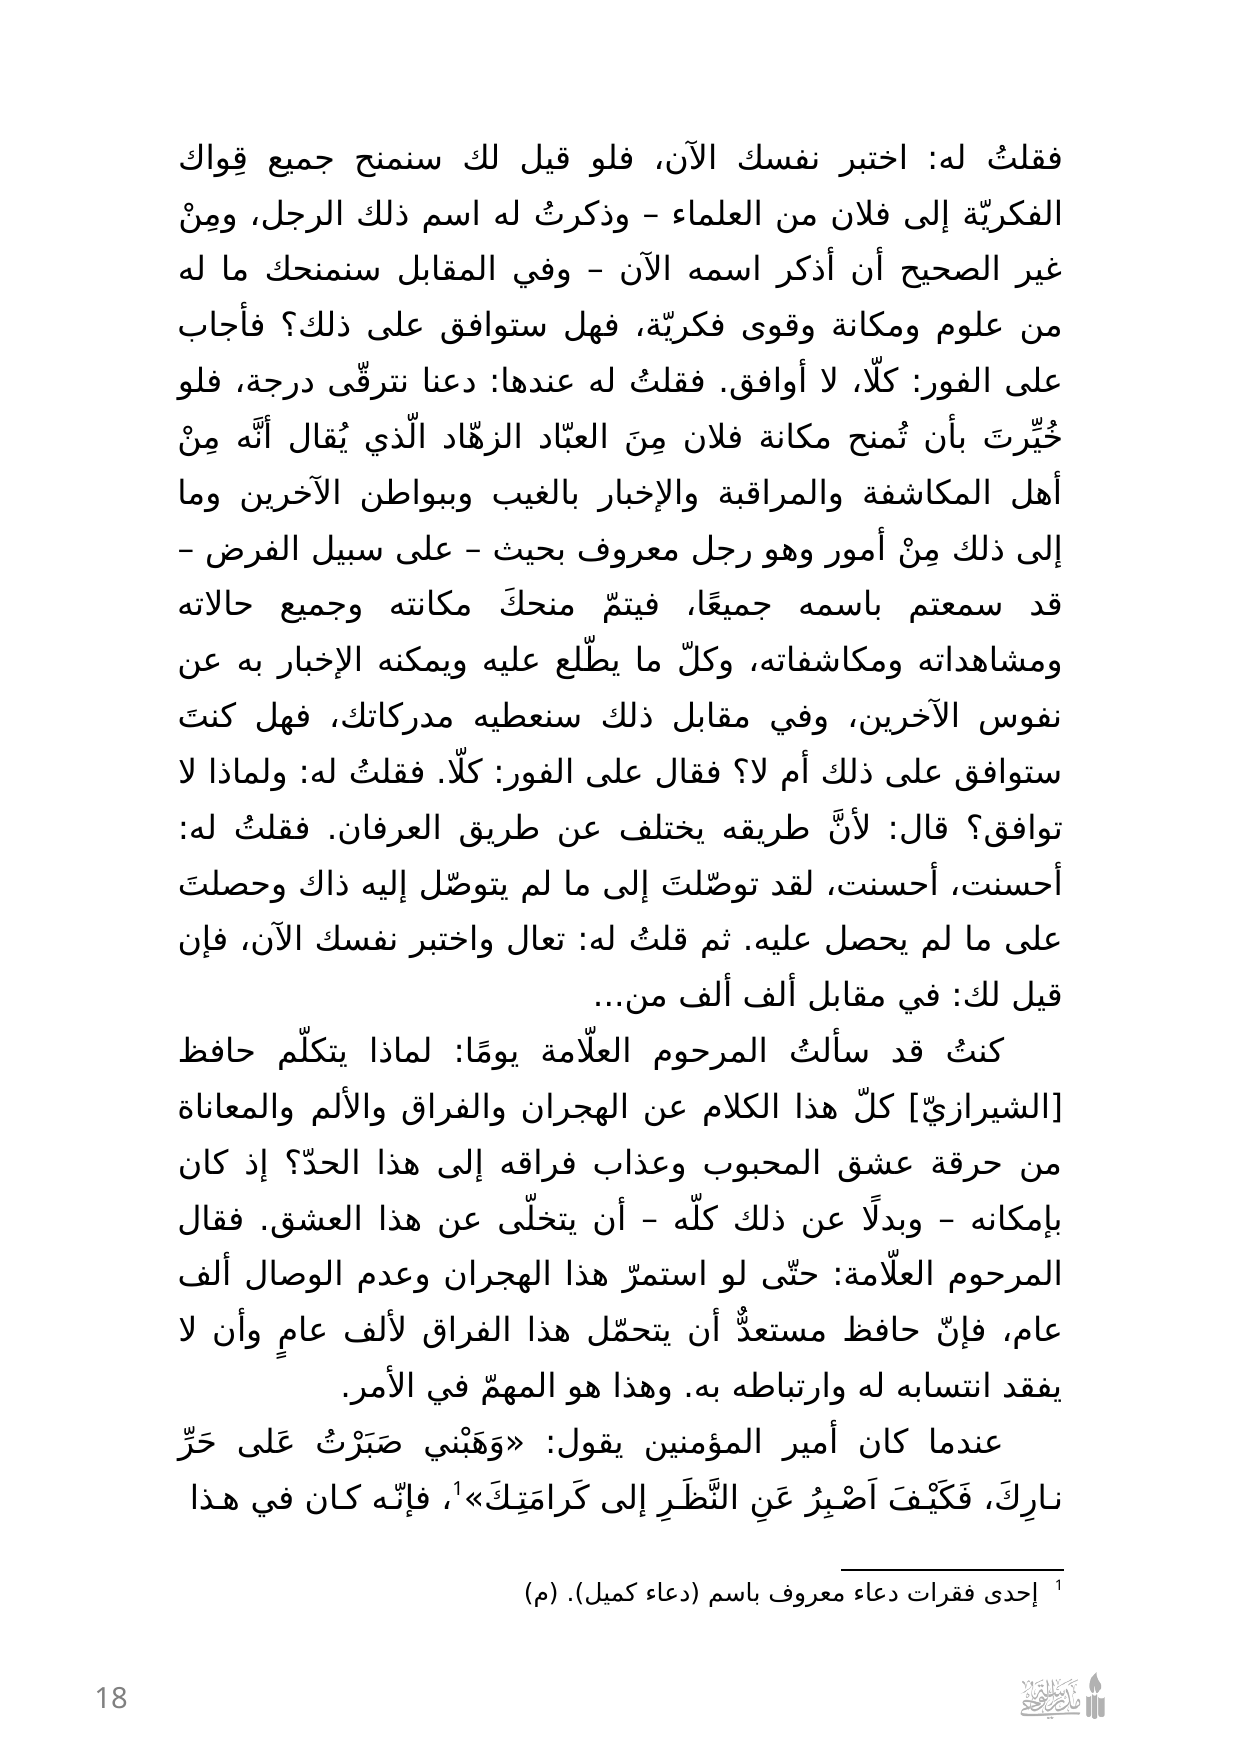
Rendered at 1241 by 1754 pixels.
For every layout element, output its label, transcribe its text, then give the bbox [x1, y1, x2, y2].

text كنتُ قد سألتُ المرحوم العلّامة يومًا: لماذا يتكلّم حافظ [الشيرازيّ] كلّ هذا الكلام عن الهجران والفراق والألم والمعاناة من حرقة عشق المحبوب وعذاب فراقه إلى هذا الحدّ؟ إذ كان بإمكانه – وبدلًا عن ذلك كلّه – أن يتخلّى عن هذا العشق. فقال المرحوم العلّامة: حتّى لو استمرّ هذا الهجران وعدم الوصال ألف عام، فإنّ حافظ مستعدٌّ أن يتحمّل هذا الفراق لألف عامٍ وأن لا يفقد انتسابه له وارتباطه به. وهذا هو المهمّ في الأمر. [177, 1029, 1063, 1420]
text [177, 136, 1063, 1029]
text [177, 1420, 1063, 1532]
picture [1020, 1672, 1105, 1719]
